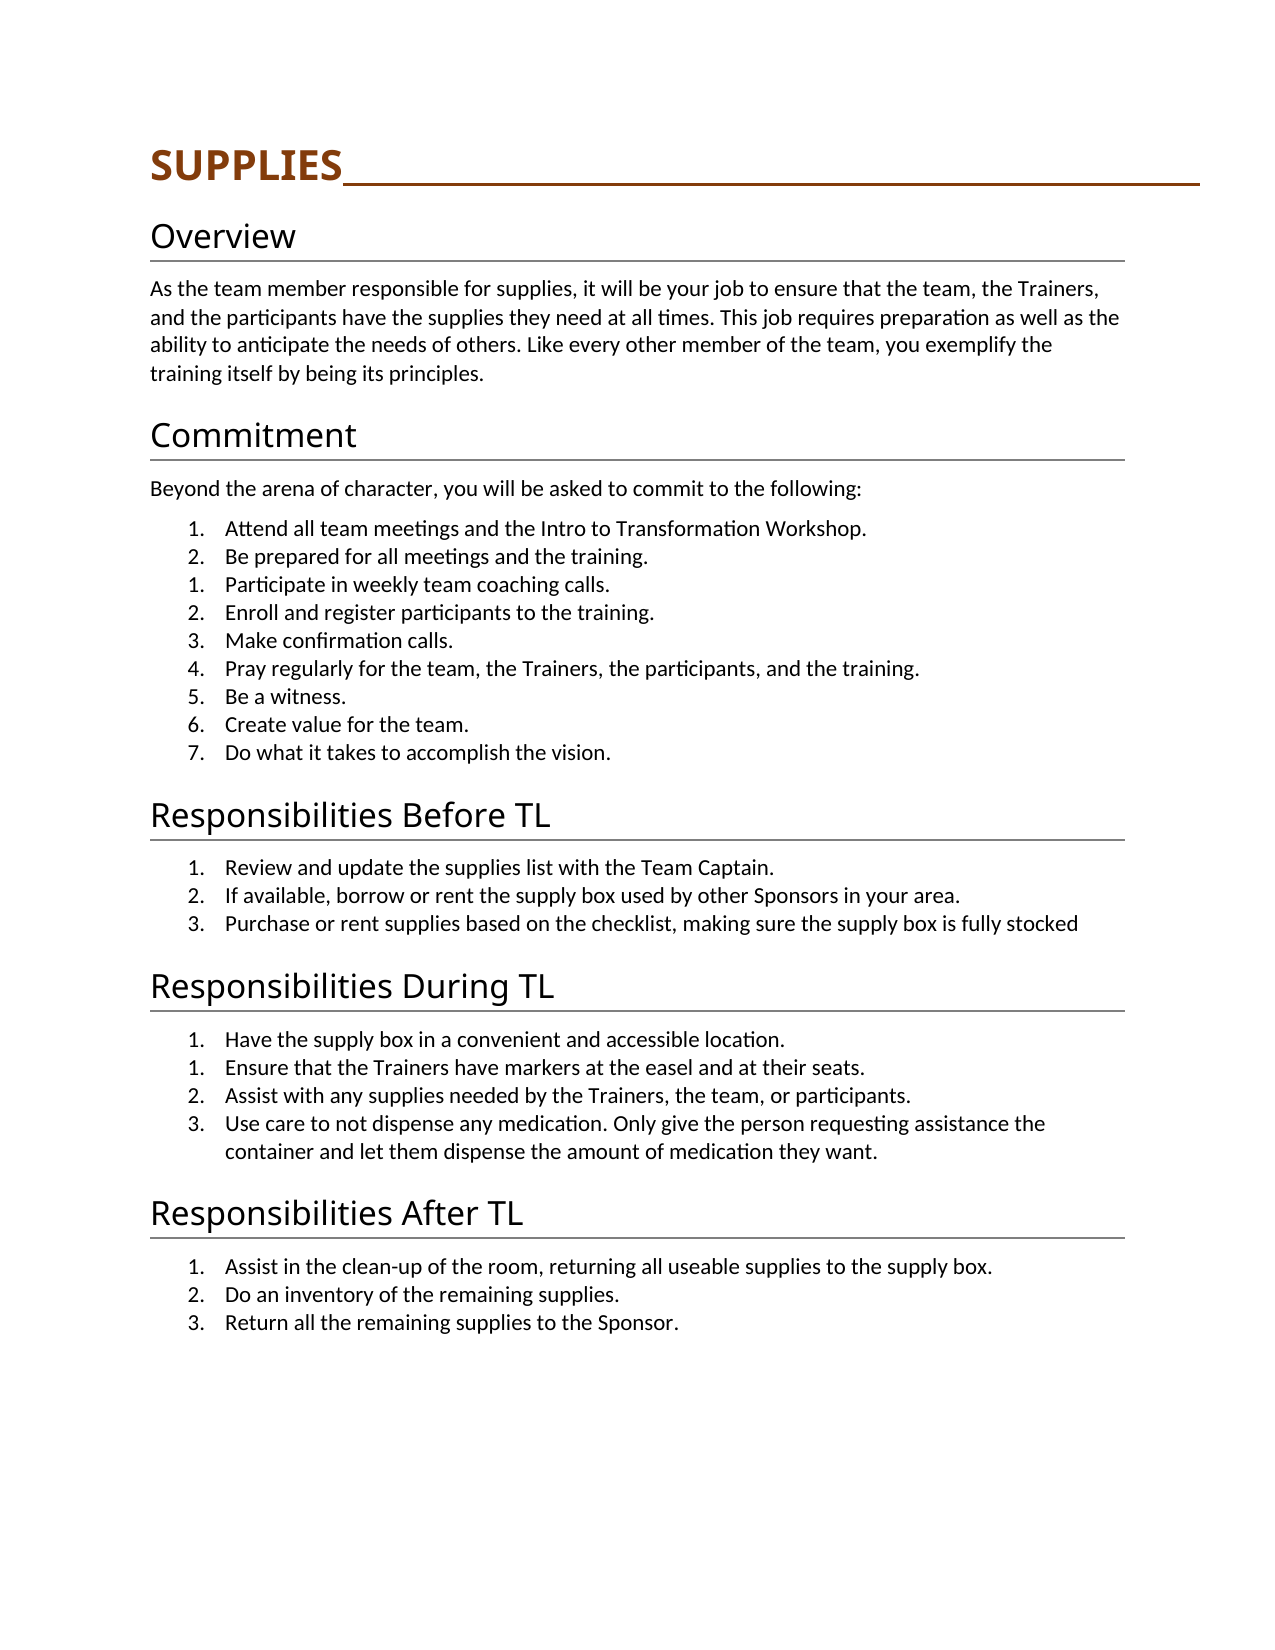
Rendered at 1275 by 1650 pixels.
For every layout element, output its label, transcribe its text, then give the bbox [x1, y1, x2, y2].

subtitle Responsibilities Before TL [150, 791, 1125, 839]
list Participate in weekly team coaching calls. [187, 570, 1125, 598]
list Attend all team meetings and the Intro to Transformation Workshop. [187, 514, 1125, 542]
list If available, borrow or rent the supply box used by other Sponsors in your area. [187, 882, 1125, 909]
list Assist with any supplies needed by the Trainers, the team, or participants. [187, 1081, 1125, 1109]
list Be prepared for all meetings and the training. [187, 542, 1125, 570]
list Use care to not dispense any medication. Only give the person requesting assistance the container and let them dispense the amount of medication they want. [187, 1109, 1125, 1165]
subtitle Commitment [150, 412, 1125, 459]
text As the team member responsible for supplies, it will be your job to ensure that the team, the Trainers, and the participants have the supplies they need at all times. This job requires preparation as well as the ability to anticipate the needs of others. Like every other member of the team, you exemplify the training itself by being its principles. [150, 274, 1125, 387]
list Enroll and register participants to the training. [187, 598, 1125, 626]
list Ensure that the Trainers have markers at the easel and at their seats. [187, 1053, 1125, 1081]
list Review and update the supplies list with the Team Captain. [187, 853, 1125, 882]
list Do what it takes to accomplish the vision. [187, 738, 1125, 766]
subtitle Overview [150, 212, 1125, 260]
list Pray regularly for the team, the Trainers, the participants, and the training. [187, 654, 1125, 682]
list Make confirmation calls. [187, 626, 1125, 654]
list Return all the remaining supplies to the Sponsor. [187, 1308, 1125, 1336]
list Assist in the clean-up of the room, returning all useable supplies to the supply box. [187, 1252, 1125, 1280]
list Purchase or rent supplies based on the checklist, making sure the supply box is fully stocked [187, 909, 1125, 938]
subtitle Supplies [150, 150, 1125, 187]
list Be a witness. [187, 682, 1125, 710]
list Create value for the team. [187, 710, 1125, 738]
list Have the supply box in a convenient and accessible location. [187, 1025, 1125, 1053]
text Beyond the arena of character, you will be asked to commit to the following: [150, 474, 1125, 502]
subtitle Responsibilities After TL [150, 1190, 1125, 1237]
list Do an inventory of the remaining supplies. [187, 1280, 1125, 1308]
subtitle Responsibilities During TL [150, 963, 1125, 1010]
